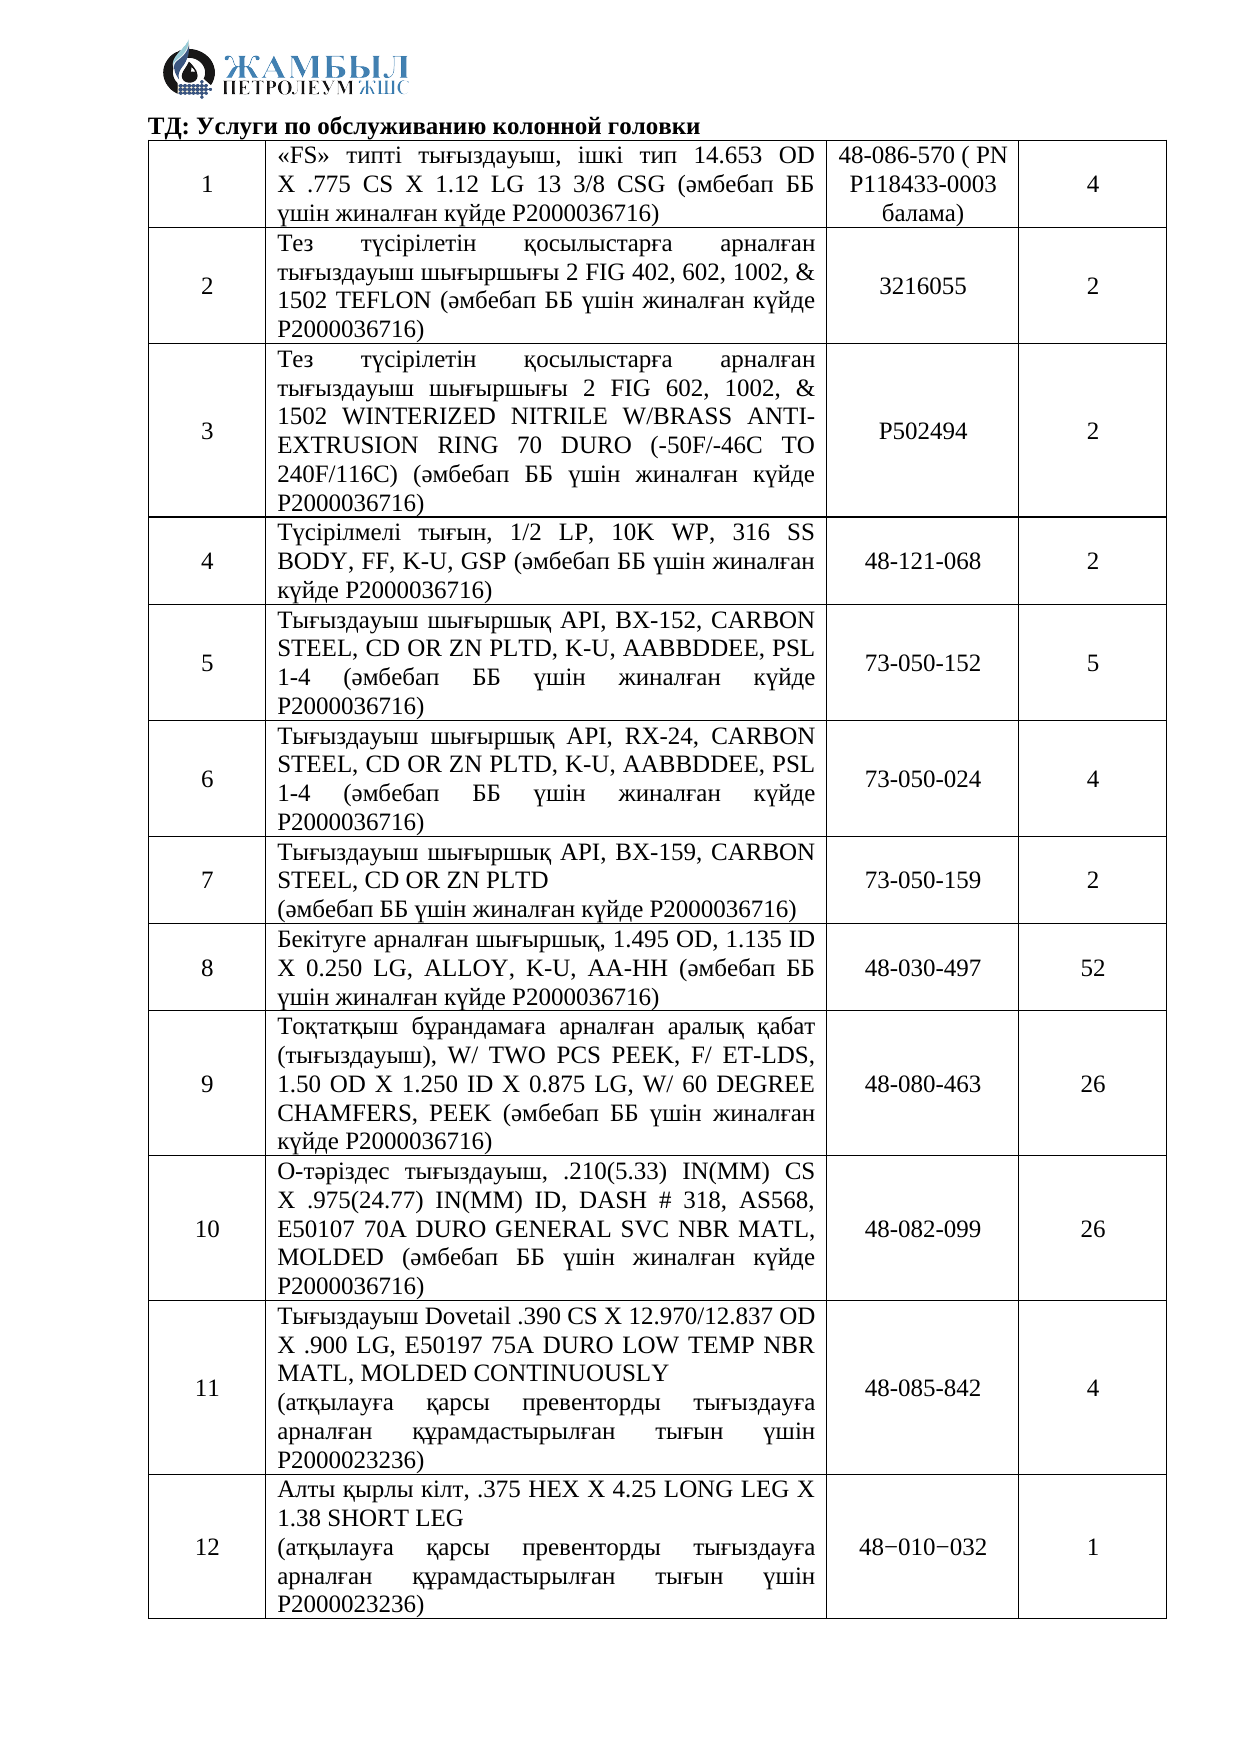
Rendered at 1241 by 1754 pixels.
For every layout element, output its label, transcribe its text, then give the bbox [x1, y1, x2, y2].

table_cell 48-086-570 ( PN P118433-0003 балама) [827, 141, 1018, 227]
table_cell 4 [1019, 141, 1166, 227]
table_cell 1 [1019, 1475, 1166, 1618]
table_cell Алты қырлы кілт, .375 HEX X 4.25 LONG LEG X 1.38 SHORT LEG (атқылауға қарсы превенторды тығыздауға арналған құрамдастырылған тығын үшін P2000023236) [266, 1475, 826, 1618]
table_cell 2 [1019, 837, 1166, 923]
table_cell 5 [1019, 605, 1166, 720]
table_cell Түсірілмелі тығын, 1/2 LP, 10K WP, 316 SS BODY, FF, K-U, GSP (әмбебап ББ үшін жиналған күйде P2000036716) [266, 518, 826, 604]
table_cell Тез түсірілетін қосылыстарға арналған тығыздауыш шығыршығы 2 FIG 602, 1002, & 1502 WINTERIZED NITRILE W/BRASS ANTI-EXTRUSION RING 70 DURO (-50F/-46C TO 240F/116C) (әмбебап ББ үшін жиналған күйде P2000036716) [266, 344, 826, 516]
table_cell P502494 [827, 344, 1018, 516]
table_cell 52 [1019, 924, 1166, 1010]
table_cell 48-080-463 [827, 1011, 1018, 1155]
table_cell Тығыздауыш шығыршық API, BX-152, CARBON STEEL, CD OR ZN PLTD, K-U, AABBDDEE, PSL 1-4 (әмбебап ББ үшін жиналған күйде P2000036716) [266, 605, 826, 720]
table_cell 7 [149, 837, 265, 923]
table_cell Тез түсірілетін қосылыстарға арналған тығыздауыш шығыршығы 2 FIG 402, 602, 1002, & 1502 TEFLON (әмбебап ББ үшін жиналған күйде P2000036716) [266, 228, 826, 343]
table_cell 48-085-842 [827, 1301, 1018, 1473]
table_cell 73-050-152 [827, 605, 1018, 720]
table_cell 2 [149, 228, 265, 343]
table_cell 8 [149, 924, 265, 1010]
table_cell 4 [1019, 721, 1166, 836]
table_cell 2 [1019, 344, 1166, 516]
table_cell 5 [149, 605, 265, 720]
table_cell Бекітуге арналған шығыршық, 1.495 OD, 1.135 ID X 0.250 LG, ALLOY, K-U, AA-HH (әмбебап ББ үшін жиналған күйде P2000036716) [266, 924, 826, 1010]
table_cell 4 [149, 518, 265, 604]
table_cell 3 [149, 344, 265, 516]
table_cell О-тәріздес тығыздауыш, .210(5.33) IN(MM) CS X .975(24.77) IN(MM) ID, DASH # 318, AS568, E50107 70A DURO GENERAL SVC NBR MATL, MOLDED (әмбебап ББ үшін жиналған күйде P2000036716) [266, 1156, 826, 1300]
table_cell «FS» типті тығыздауыш, ішкі тип 14.653 OD X .775 CS X 1.12 LG 13 3/8 CSG (әмбебап ББ үшін жиналған күйде P2000036716) [266, 141, 826, 227]
table_cell Тығыздауыш шығыршық API, BX-159, CARBON STEEL, CD OR ZN PLTD (әмбебап ББ үшін жиналған күйде P2000036716) [266, 837, 826, 923]
table_cell 3216055 [827, 228, 1018, 343]
table_cell 48-121-068 [827, 518, 1018, 604]
table_cell 2 [1019, 518, 1166, 604]
table_cell Тоқтатқыш бұрандамаға арналған аралық қабат (тығыздауыш), W/ TWO PCS PEEK, F/ ET-LDS, 1.50 OD X 1.250 ID X 0.875 LG, W/ 60 DEGREE CHAMFERS, PEEK (әмбебап ББ үшін жиналған күйде P2000036716) [266, 1011, 826, 1155]
table_cell 48−010−032 [827, 1475, 1018, 1618]
table_cell 2 [1019, 228, 1166, 343]
table_cell 1 [149, 141, 265, 227]
table_cell 73-050-024 [827, 721, 1018, 836]
table_cell Тығыздауыш шығыршық API, RX-24, CARBON STEEL, CD OR ZN PLTD, K-U, AABBDDEE, PSL 1-4 (әмбебап ББ үшін жиналған күйде P2000036716) [266, 721, 826, 836]
table_cell 12 [149, 1475, 265, 1618]
table_cell 10 [149, 1156, 265, 1300]
table_cell 48-030-497 [827, 924, 1018, 1010]
table_cell 4 [1019, 1301, 1166, 1473]
picture [147, 29, 442, 111]
table_cell 11 [149, 1301, 265, 1473]
table_cell 48-082-099 [827, 1156, 1018, 1300]
table_cell Тығыздауыш Dovetail .390 CS X 12.970/12.837 OD X .900 LG, E50197 75A DURO LOW TEMP NBR MATL, MOLDED CONTINUOUSLY (атқылауға қарсы превенторды тығыздауға арналған құрамдастырылған тығын үшін P2000023236) [266, 1301, 826, 1473]
table_cell 6 [149, 721, 265, 836]
table_cell 73-050-159 [827, 837, 1018, 923]
table_cell 26 [1019, 1156, 1166, 1300]
table_cell 9 [149, 1011, 265, 1155]
table_cell 26 [1019, 1011, 1166, 1155]
